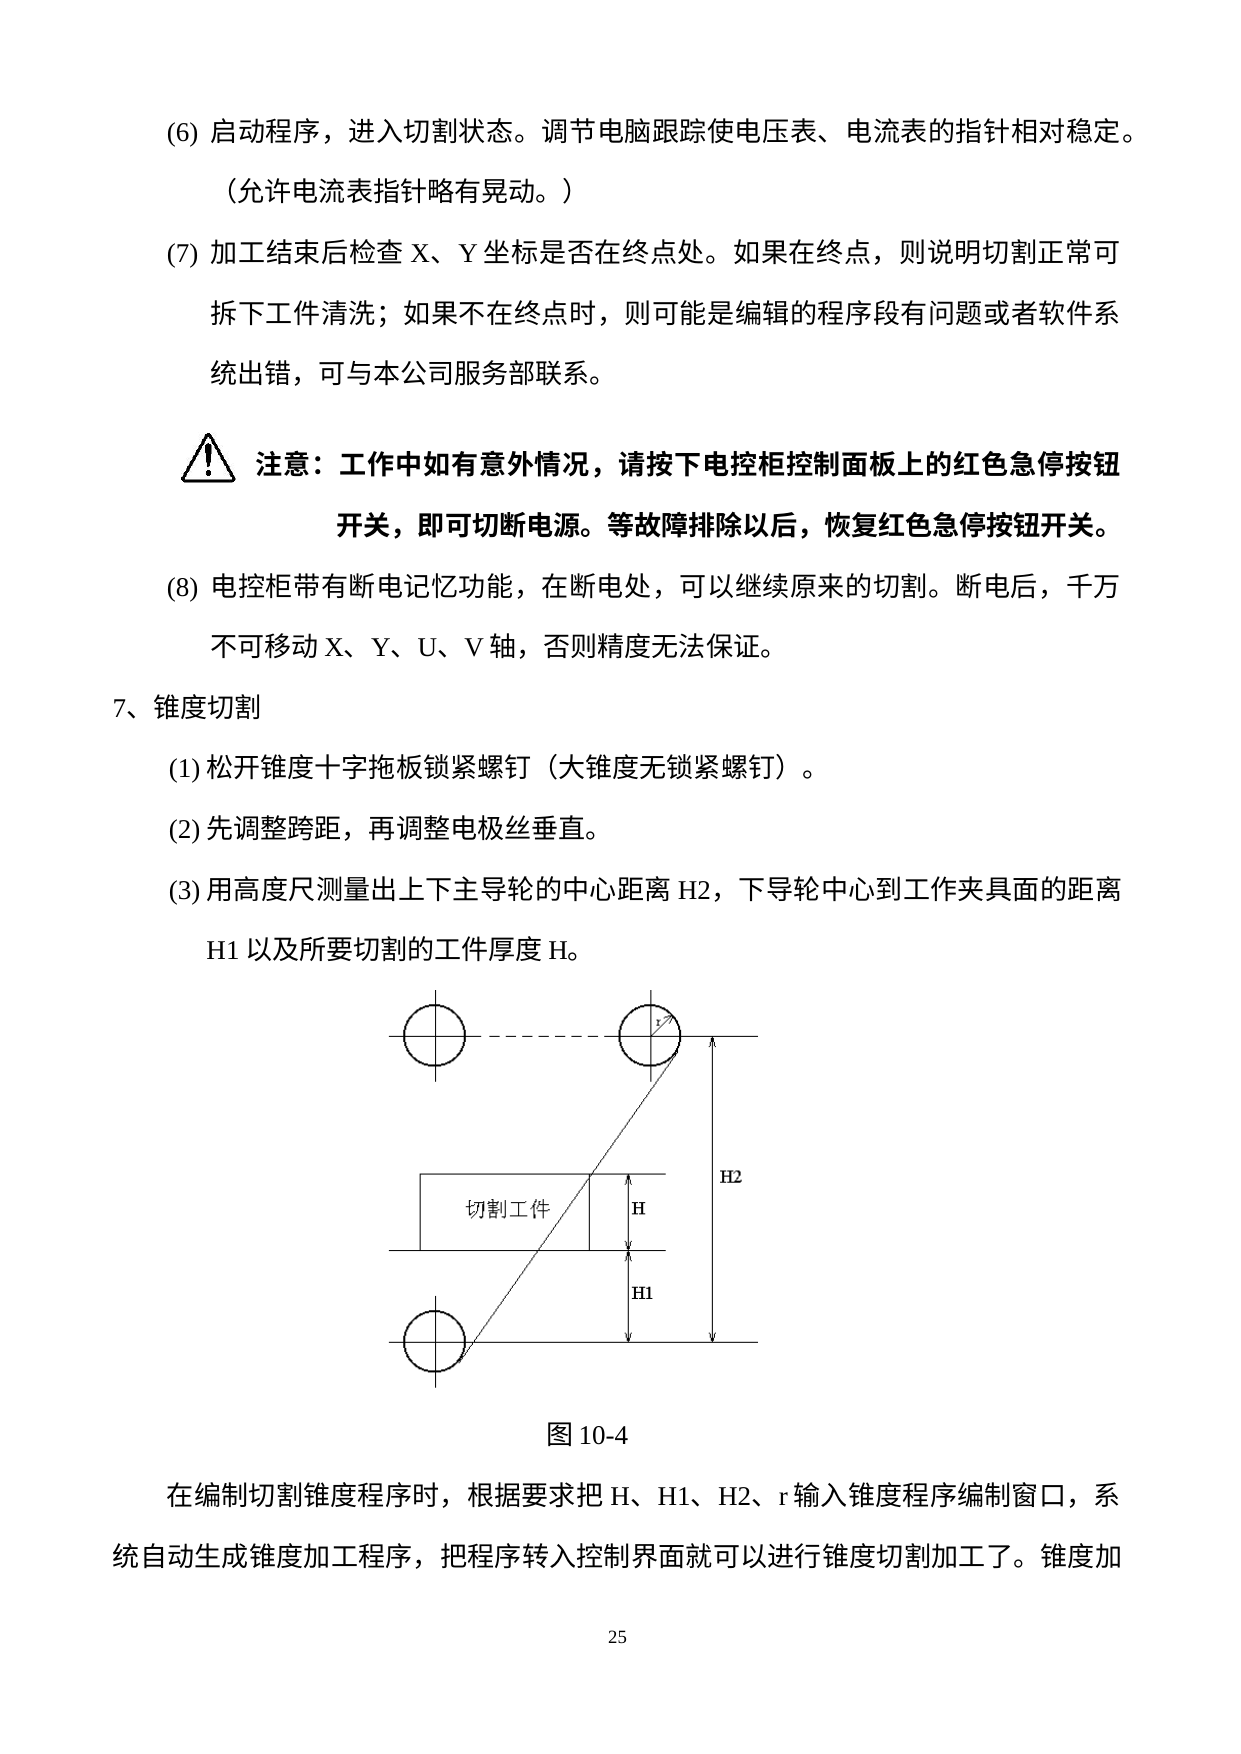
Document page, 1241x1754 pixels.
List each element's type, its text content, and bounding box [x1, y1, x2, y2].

list 用高度尺测量出上下主导轮的中心距离H2，下导轮中心到工作夹具面的距离H1以及所要切割的工件厚度H。 [169, 857, 1122, 978]
text 7、锥度切割 [112, 675, 1122, 736]
text 图10-4 [112, 1403, 1122, 1463]
text 注意：工作中如有意外情况，请按下电控柜控制面板上的红色急停按钮开关，即可切断电源。等故障排除以后，恢复红色急停按钮开关。 [256, 433, 1122, 554]
list 启动程序，进入切割状态。调节电脑跟踪使电压表、电流表的指针相对稳定。（允许电流表指针略有晃动。） [167, 99, 1122, 220]
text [112, 1463, 1122, 1584]
list 电控柜带有断电记忆功能，在断电处，可以继续原来的切割。断电后，千万不可移动X、Y、U、V轴，否则精度无法保证。 [167, 554, 1122, 675]
list 加工结束后检查X、Y坐标是否在终点处。如果在终点，则说明切割正常可拆下工件清洗；如果不在终点时，则可能是编辑的程序段有问题或者软件系统出错，可与本公司服务部联系。 [167, 220, 1122, 402]
list 先调整跨距，再调整电极丝垂直。 [169, 796, 1122, 857]
picture [180, 432, 236, 483]
list 松开锥度十字拖板锁紧螺钉（大锥度无锁紧螺钉）。 [169, 736, 1122, 796]
